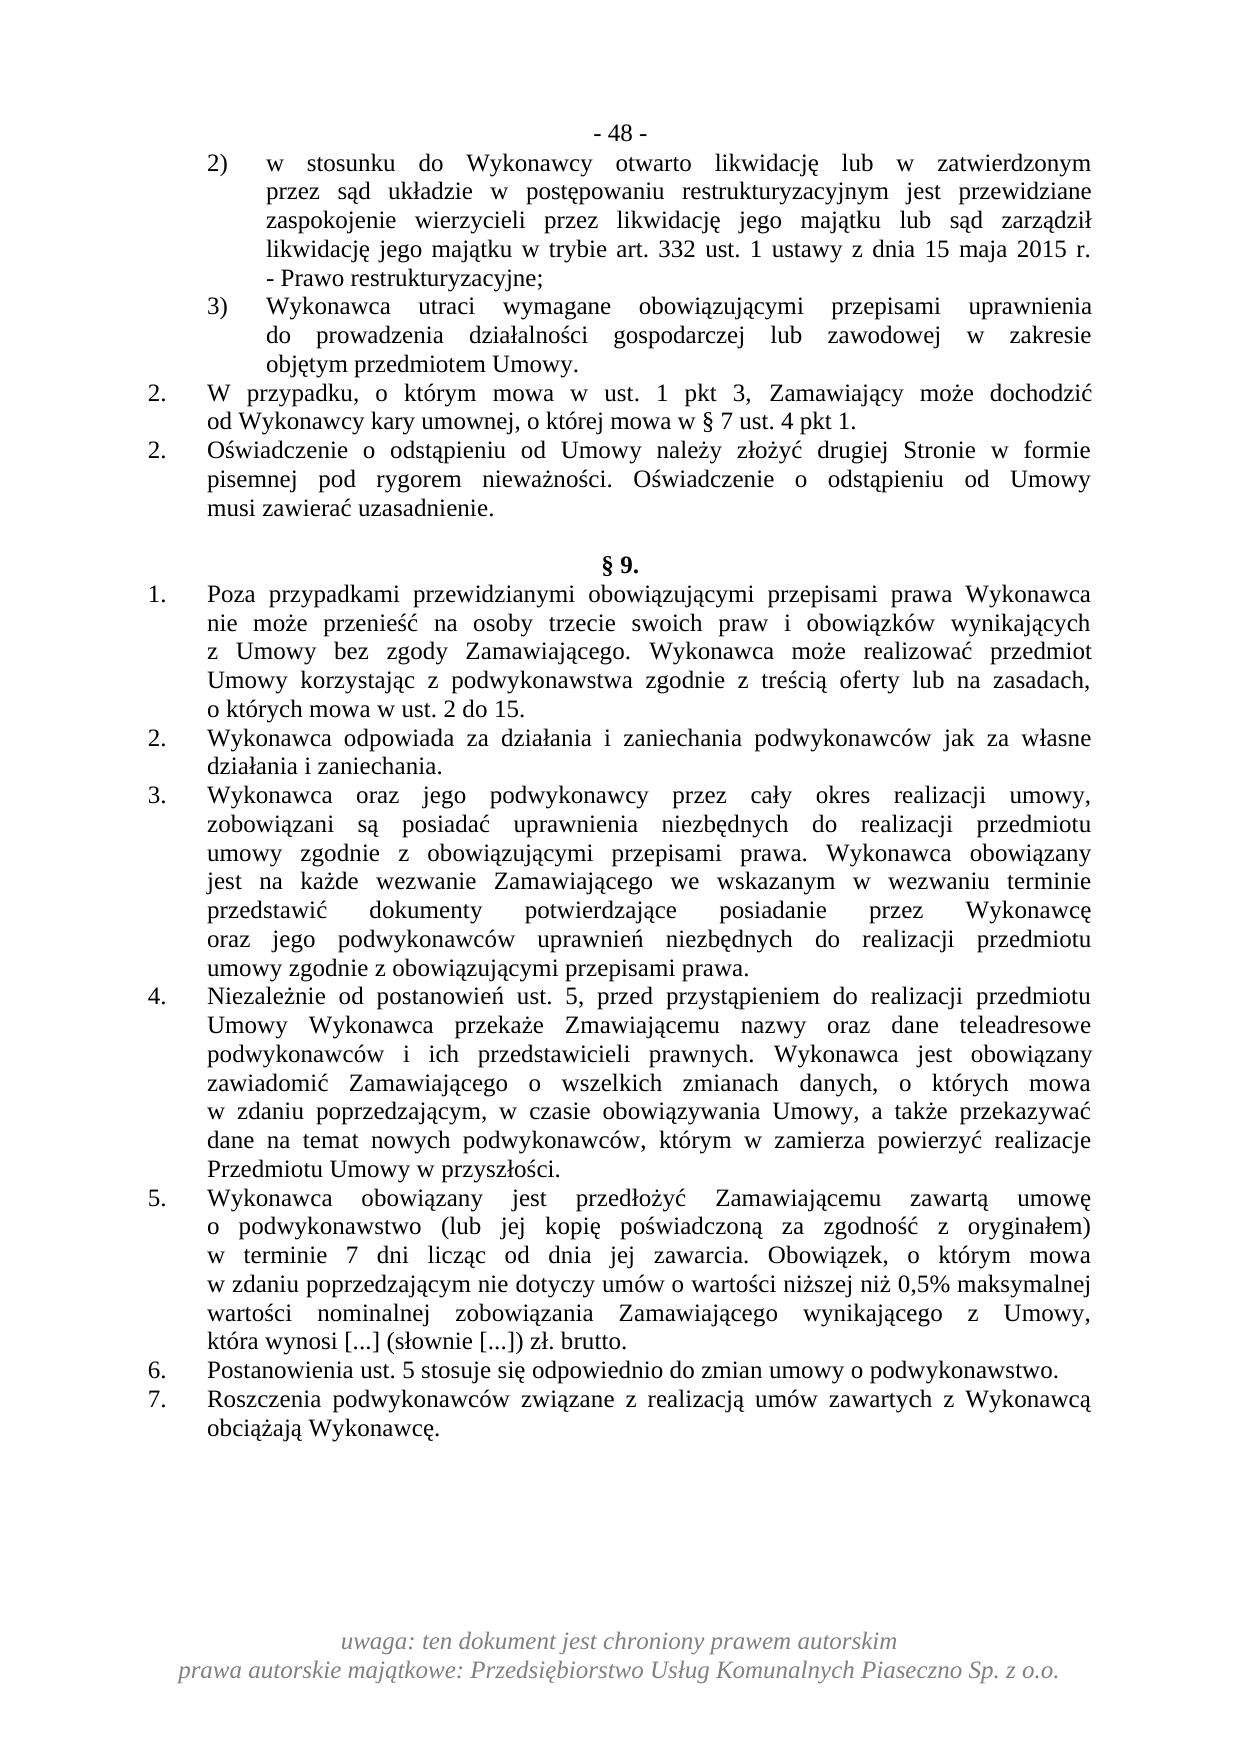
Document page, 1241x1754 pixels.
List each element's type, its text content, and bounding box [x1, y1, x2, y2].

list 2. Wykonawca odpowiada za działania i zaniechania podwykonawców jak za własne działania i zaniechania. [148, 723, 1092, 780]
list 1. Poza przypadkami przewidzianymi obowiązującymi przepisami prawa Wykonawca nie może przenieść na osoby trzecie swoich praw i obowiązków wynikających z Umowy bez zgody Zamawiającego. Wykonawca może realizować przedmiot Umowy korzystając z podwykonawstwa zgodnie z treścią oferty lub na zasadach, o których mowa w ust. 2 do 15. [148, 579, 1092, 723]
list 5. Wykonawca obowiązany jest przedłożyć Zamawiającemu zawartą umowę o podwykonawstwo (lub jej kopię poświadczoną za zgodność z oryginałem) w terminie 7 dni licząc od dnia jej zawarcia. Obowiązek, o którym mowa w zdaniu poprzedzającym nie dotyczy umów o wartości niższej niż 0,5% maksymalnej wartości nominalnej zobowiązania Zamawiającego wynikającego z Umowy, która wynosi [...] (słownie [...]) zł. brutto. [148, 1183, 1092, 1355]
list 2. W przypadku, o którym mowa w ust. 1 pkt 3, Zamawiający może dochodzić od Wykonawcy kary umownej, o której mowa w § 7 ust. 4 pkt 1. [148, 378, 1092, 435]
list 3) Wykonawca utraci wymagane obowiązującymi przepisami uprawnienia do prowadzenia działalności gospodarczej lub zawodowej w zakresie objętym przedmiotem Umowy. [207, 291, 1092, 378]
list 3. Wykonawca oraz jego podwykonawcy przez cały okres realizacji umowy, zobowiązani są posiadać uprawnienia niezbędnych do realizacji przedmiotu umowy zgodnie z obowiązującymi przepisami prawa. Wykonawca obowiązany jest na każde wezwanie Zamawiającego we wskazanym w wezwaniu terminie przedstawić dokumenty potwierdzające posiadanie przez Wykonawcę oraz jego podwykonawców uprawnień niezbędnych do realizacji przedmiotu umowy zgodnie z obowiązującymi przepisami prawa. [148, 780, 1092, 981]
list 2. Oświadczenie o odstąpieniu od Umowy należy złożyć drugiej Stronie w formie pisemnej pod rygorem nieważności. Oświadczenie o odstąpieniu od Umowy musi zawierać uzasadnienie. [148, 435, 1092, 521]
list 7. Roszczenia podwykonawców związane z realizacją umów zawartych z Wykonawcą obciążają Wykonawcę. [148, 1384, 1092, 1441]
list 4. Niezależnie od postanowień ust. 5, przed przystąpieniem do realizacji przedmiotu Umowy Wykonawca przekaże Zmawiającemu nazwy oraz dane teleadresowe podwykonawców i ich przedstawicieli prawnych. Wykonawca jest obowiązany zawiadomić Zamawiającego o wszelkich zmianach danych, o których mowa w zdaniu poprzedzającym, w czasie obowiązywania Umowy, a także przekazywać dane na temat nowych podwykonawców, którym w zamierza powierzyć realizacje Przedmiotu Umowy w przyszłości. [148, 981, 1092, 1183]
list 2) w stosunku do Wykonawcy otwarto likwidację lub w zatwierdzonym przez sąd układzie w postępowaniu restrukturyzacyjnym jest przewidziane zaspokojenie wierzycieli przez likwidację jego majątku lub sąd zarządził likwidację jego majątku w trybie art. 332 ust. 1 ustawy z dnia 15 maja 2015 r. - Prawo restrukturyzacyjne; [207, 148, 1092, 291]
list 6. Postanowienia ust. 5 stosuje się odpowiednio do zmian umowy o podwykonawstwo. [148, 1355, 1092, 1384]
text § 9. [148, 550, 1092, 579]
